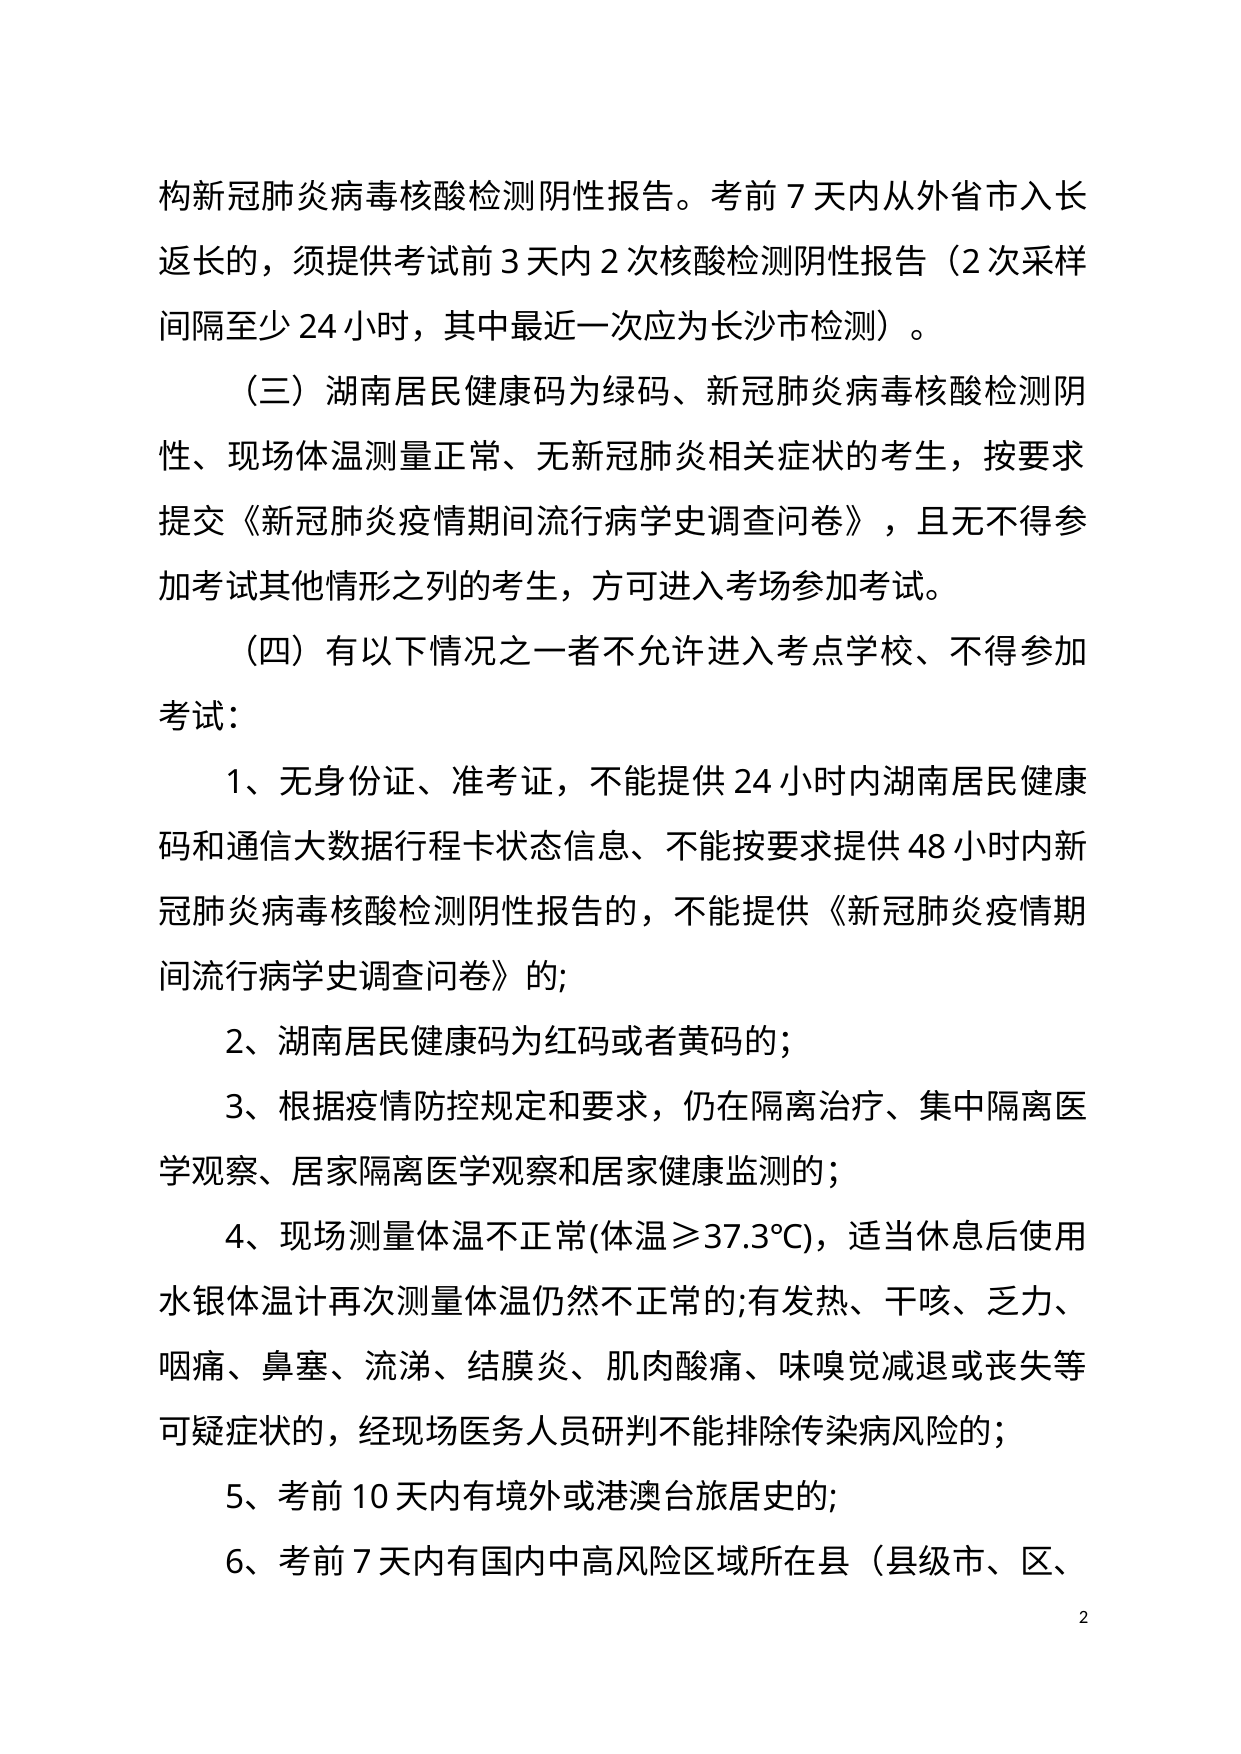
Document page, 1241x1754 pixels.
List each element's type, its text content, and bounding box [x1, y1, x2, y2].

list 湖南居民健康码为绿码、新冠肺炎病毒核酸检测阴性、现场体温测量正常、无新冠肺炎相关症状的考生，按要求提交《新冠肺炎疫情期间流行病学史调查问卷》，且无不得参加考试其他情形之列的考生，方可进入考场参加考试。 [158, 357, 1088, 617]
text 5、考前10天内有境外或港澳台旅居史的; [158, 1462, 1088, 1527]
text 4、现场测量体温不正常(体温≥37.3℃)，适当休息后使用水银体温计再次测量体温仍然不正常的;有发热、干咳、乏力、咽痛、鼻塞、流涕、结膜炎、肌肉酸痛、味嗅觉减退或丧失等可疑症状的，经现场医务人员研判不能排除传染病风险的； [158, 1202, 1088, 1462]
text 1、无身份证、准考证，不能提供24小时内湖南居民健康码和通信大数据行程卡状态信息、不能按要求提供48小时内新冠肺炎病毒核酸检测阴性报告的，不能提供《新冠肺炎疫情期间流行病学史调查问卷》的; [158, 747, 1088, 1007]
list 有以下情况之一者不允许进入考点学校、不得参加考试： [158, 617, 1088, 747]
text 3、根据疫情防控规定和要求，仍在隔离治疗、集中隔离医学观察、居家隔离医学观察和居家健康监测的； [158, 1072, 1088, 1202]
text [158, 1527, 1088, 1592]
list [158, 162, 1088, 357]
text 2、湖南居民健康码为红码或者黄码的； [158, 1007, 1088, 1072]
